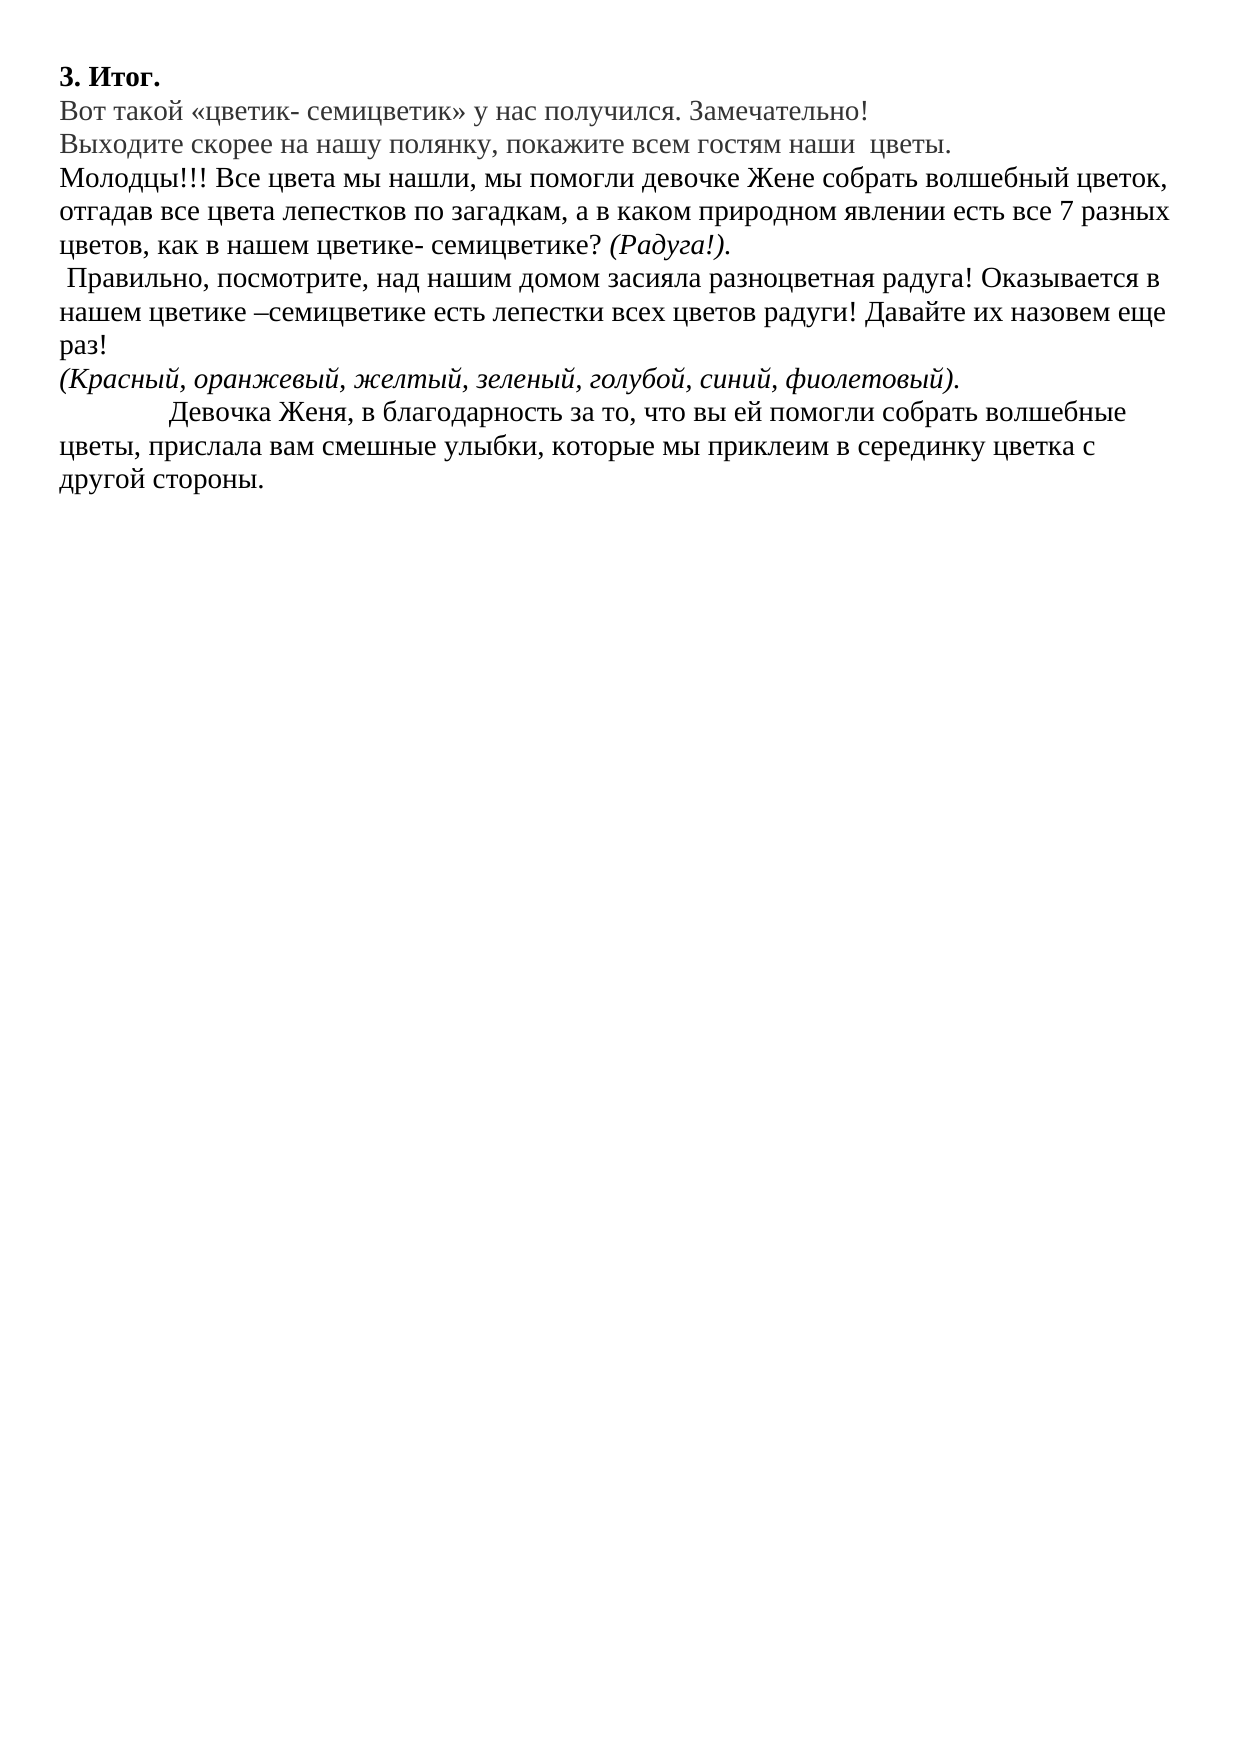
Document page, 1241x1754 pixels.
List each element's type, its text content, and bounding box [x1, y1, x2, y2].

text Вот такой «цветик- семицветик» у нас получился. Замечательно! [59, 93, 1181, 126]
text Девочка Женя, в благодарность за то, что вы ей помогли собрать волшебные цветы, прислала вам смешные улыбки, которые мы приклеим в серединку цветка с другой стороны. [59, 394, 1181, 495]
text Молодцы!!! Все цвета мы нашли, мы помогли девочке Жене собрать волшебный цветок, отгадав все цвета лепестков по загадкам, а в каком природном явлении есть все 7 разных цветов, как в нашем цветике- семицветике? (Радуга!). [59, 160, 1181, 260]
text Правильно, посмотрите, над нашим домом засияла разноцветная радуга! Оказывается в нашем цветике –семицветике есть лепестки всех цветов радуги! Давайте их назовем еще раз! [59, 260, 1181, 361]
text (Красный, оранжевый, желтый, зеленый, голубой, синий, фиолетовый). [59, 361, 1181, 394]
text 3. Итог. [59, 59, 1181, 93]
text Выходите скорее на нашу полянку, покажите всем гостям наши цветы. [59, 126, 1181, 160]
